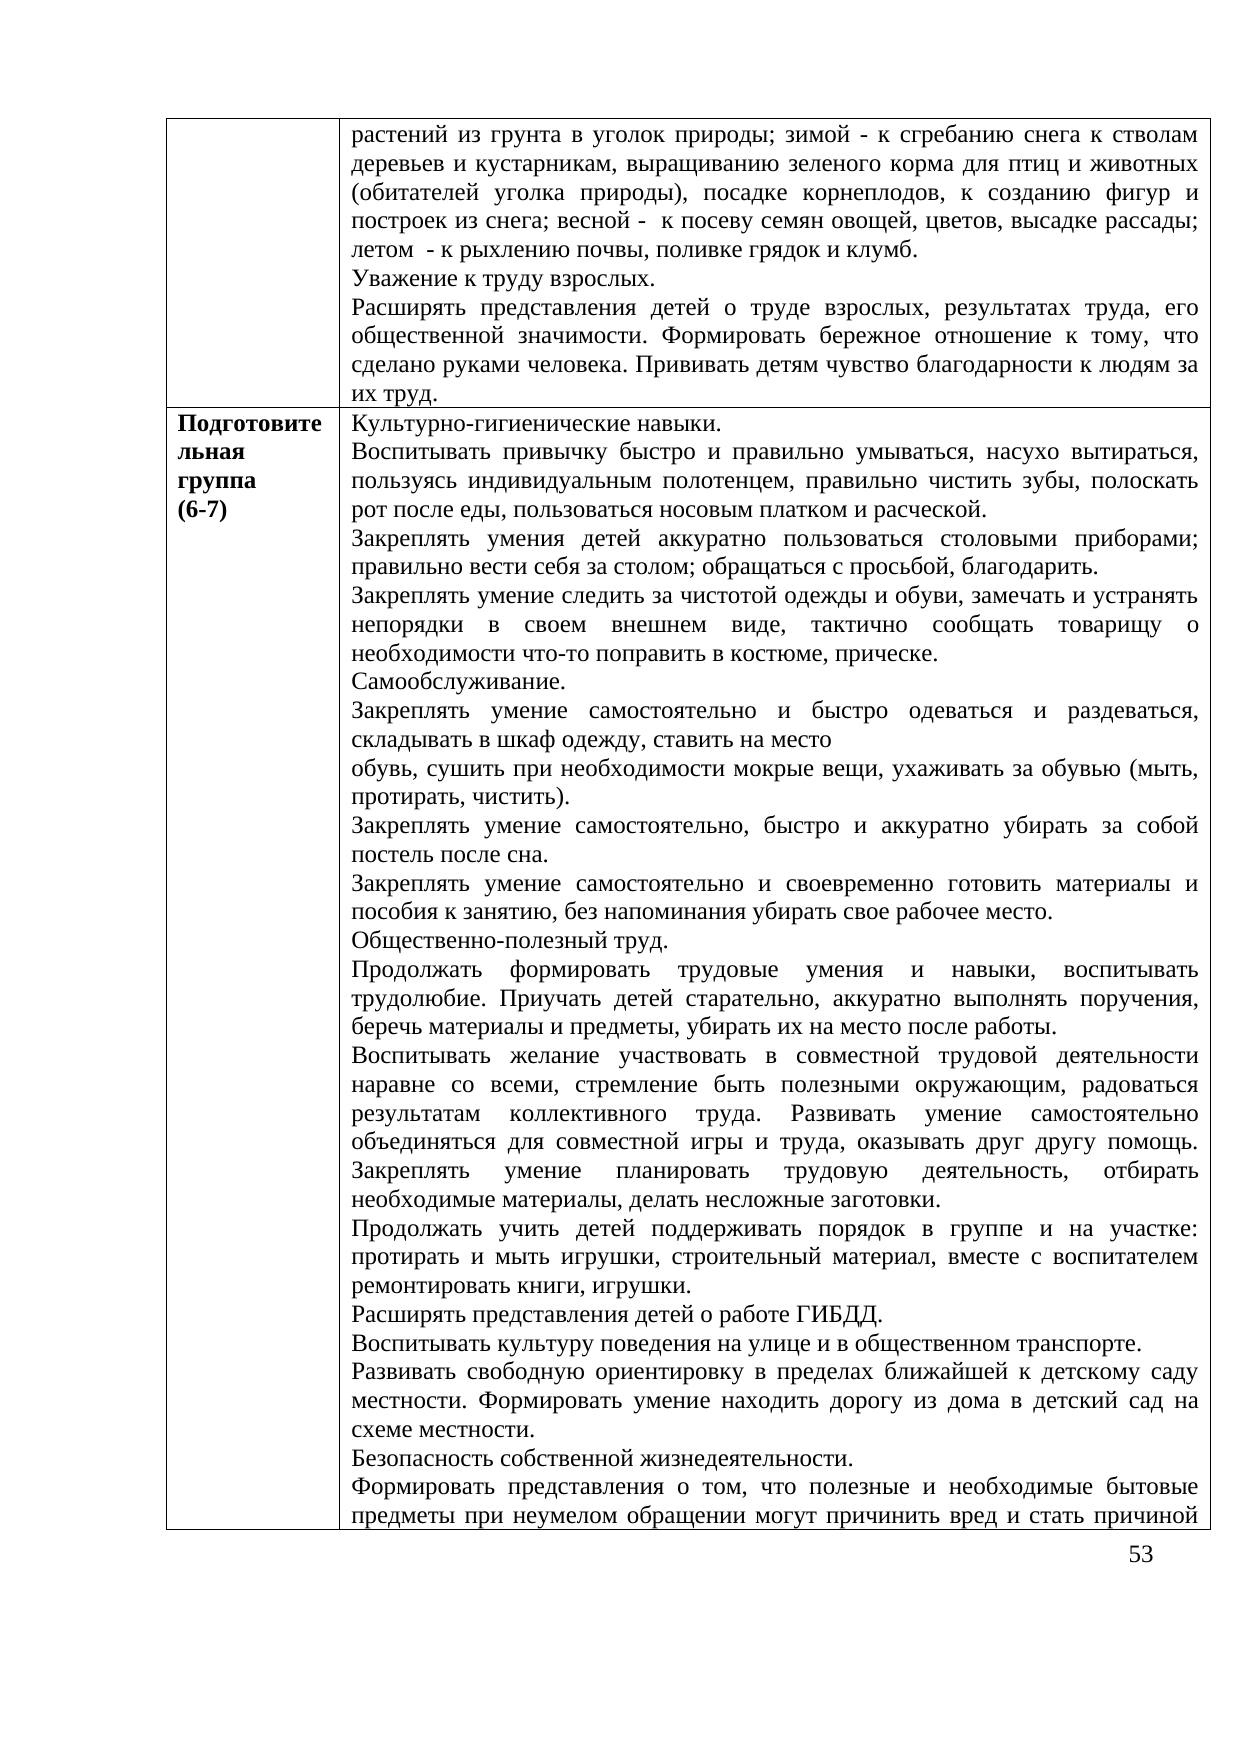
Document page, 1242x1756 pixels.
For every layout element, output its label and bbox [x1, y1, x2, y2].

table_cell [167, 119, 339, 407]
table_cell [340, 119, 1210, 407]
table_cell [167, 408, 339, 1529]
table_cell [340, 408, 1210, 1529]
